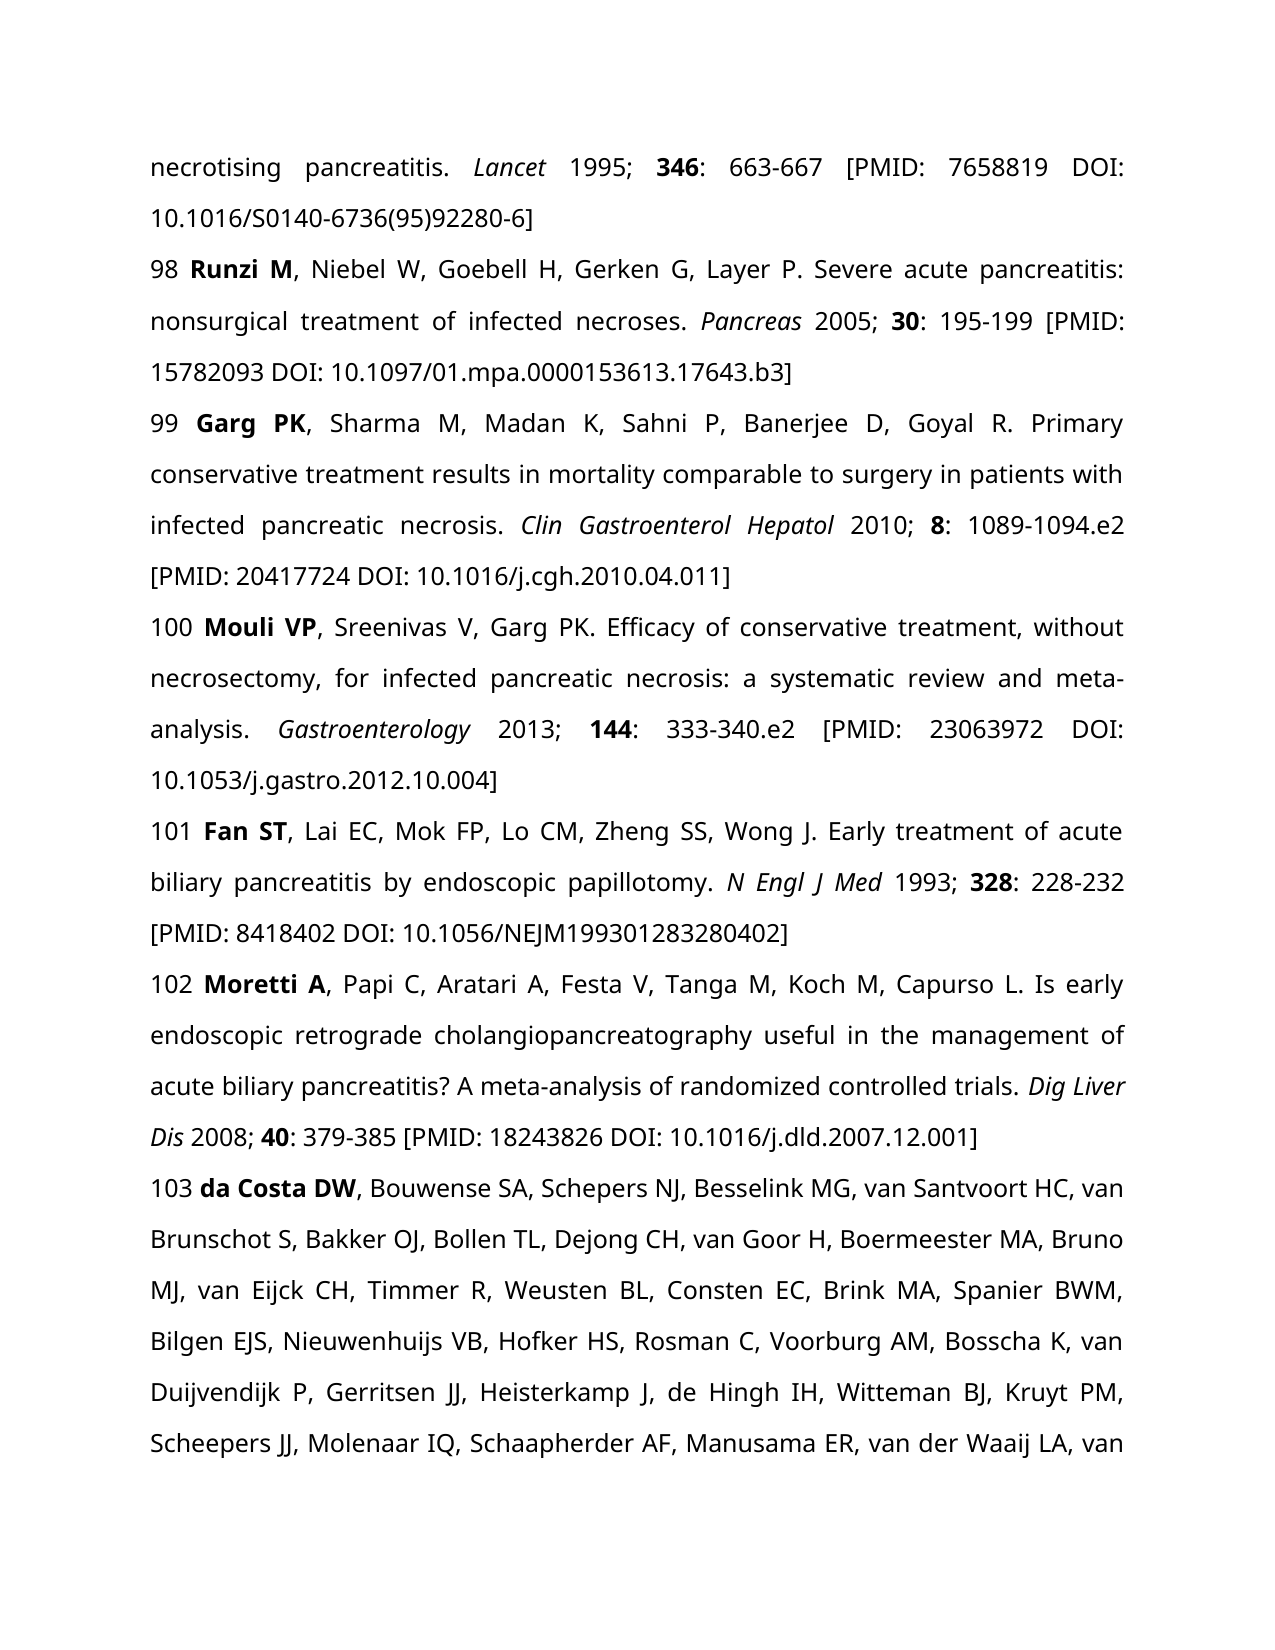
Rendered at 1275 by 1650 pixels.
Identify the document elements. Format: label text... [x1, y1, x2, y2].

text 100 Mouli VP, Sreenivas V, Garg PK. Efficacy of conservative treatment, without necrosectomy, for infected pancreatic necrosis: a systematic review and meta-analysis. Gastroenterology 2013; 144: 333-340.e2 [PMID: 23063972 DOI: 10.1053/j.gastro.2012.10.004] [150, 609, 1125, 797]
text 101 Fan ST, Lai EC, Mok FP, Lo CM, Zheng SS, Wong J. Early treatment of acute biliary pancreatitis by endoscopic papillotomy. N Engl J Med 1993; 328: 228-232 [PMID: 8418402 DOI: 10.1056/NEJM199301283280402] [150, 813, 1125, 950]
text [150, 150, 1125, 235]
text 98 Runzi M, Niebel W, Goebell H, Gerken G, Layer P. Severe acute pancreatitis: nonsurgical treatment of infected necroses. Pancreas 2005; 30: 195-199 [PMID: 15782093 DOI: 10.1097/01.mpa.0000153613.17643.b3] [150, 252, 1125, 388]
text 99 Garg PK, Sharma M, Madan K, Sahni P, Banerjee D, Goyal R. Primary conservative treatment results in mortality comparable to surgery in patients with infected pancreatic necrosis. Clin Gastroenterol Hepatol 2010; 8: 1089-1094.e2 [PMID: 20417724 DOI: 10.1016/j.cgh.2010.04.011] [150, 405, 1125, 592]
text 102 Moretti A, Papi C, Aratari A, Festa V, Tanga M, Koch M, Capurso L. Is early endoscopic retrograde cholangiopancreatography useful in the management of acute biliary pancreatitis? A meta-analysis of randomized controlled trials. Dig Liver Dis 2008; 40: 379-385 [PMID: 18243826 DOI: 10.1016/j.dld.2007.12.001] [150, 967, 1125, 1154]
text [150, 1171, 1125, 1460]
